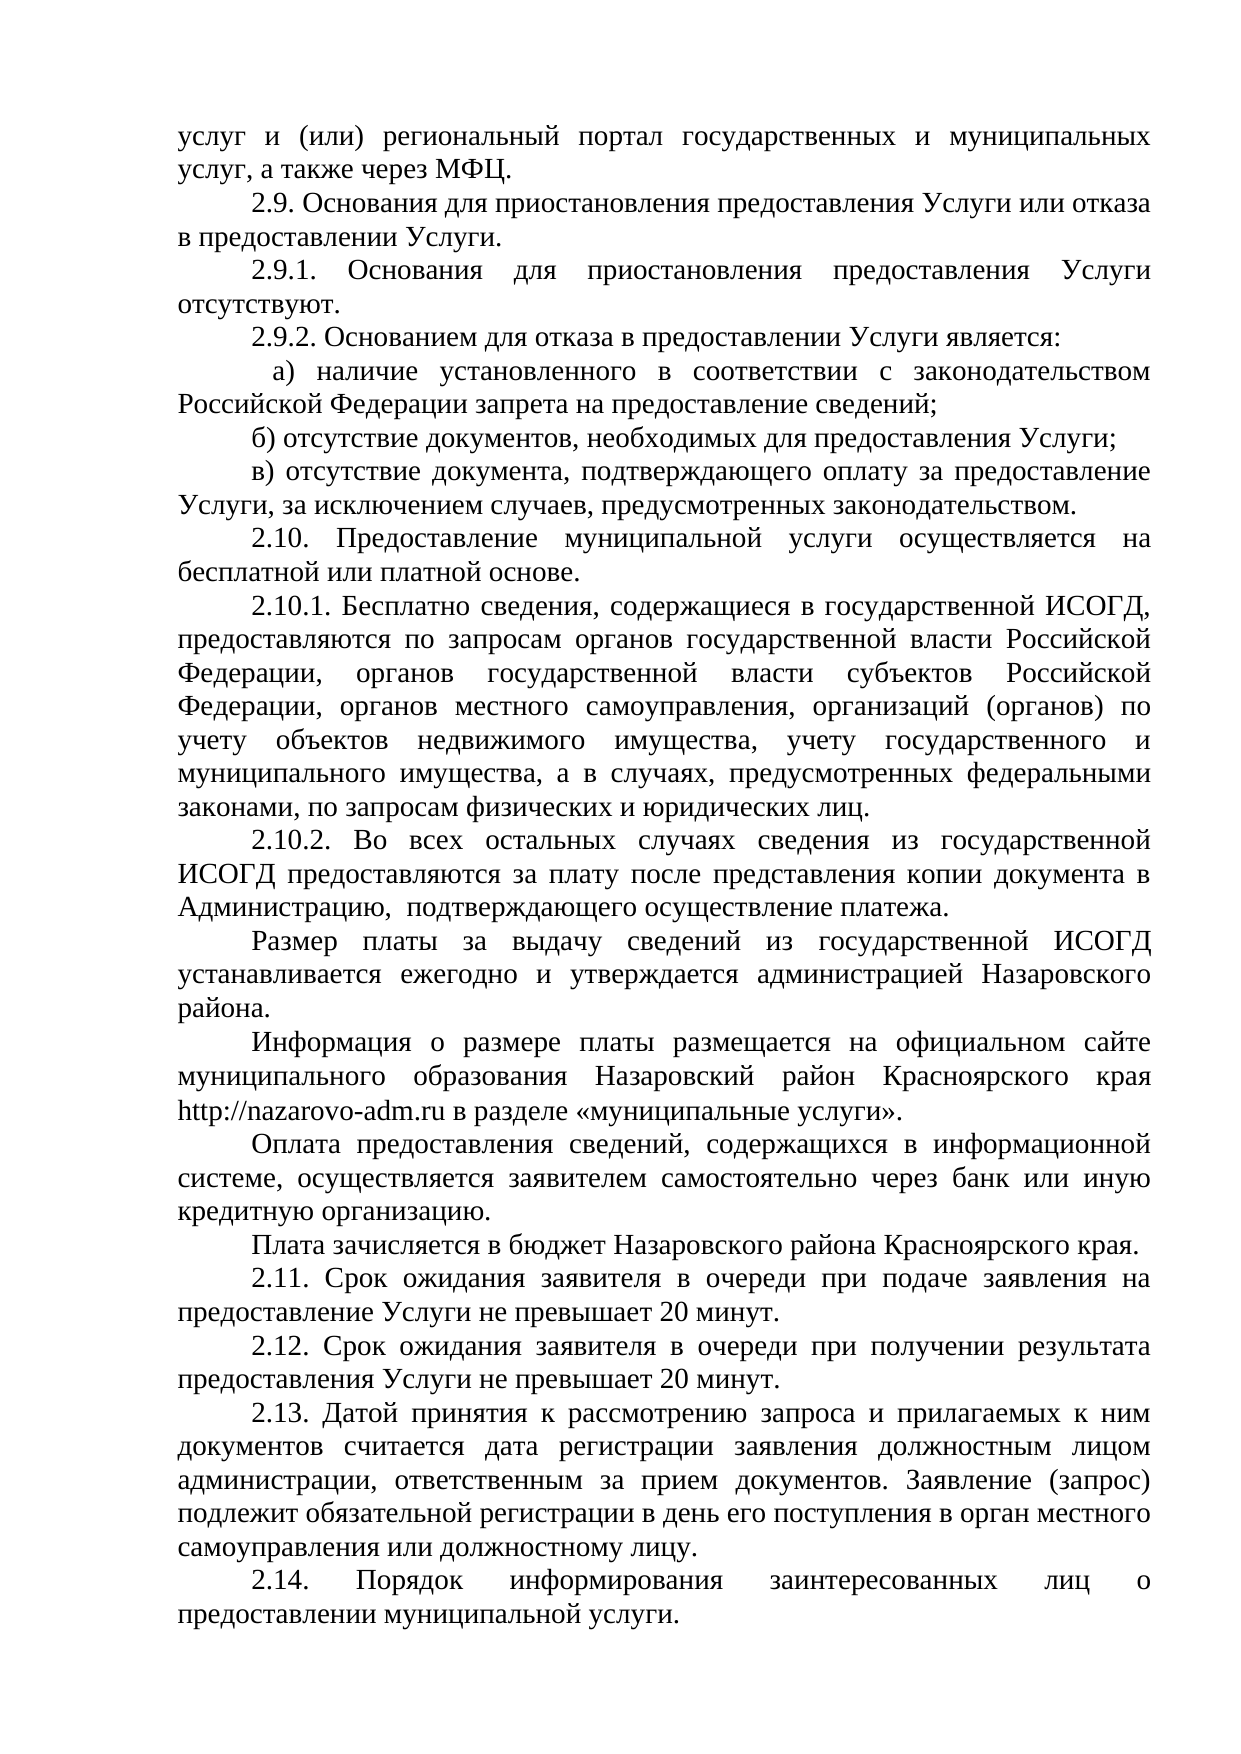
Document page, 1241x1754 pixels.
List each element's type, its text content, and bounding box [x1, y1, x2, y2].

text 2.10.1. Бесплатно сведения, содержащиеся в государственной ИСОГД, предоставляются по запросам органов государственной власти Российской Федерации, органов государственной власти субъектов Российской Федерации, органов местного самоуправления, организаций (органов) по учету объектов недвижимого имущества, учету государственного и муниципального имущества, а в случаях, предусмотренных федеральными законами, по запросам физических и юридических лиц. [177, 588, 1152, 822]
text в) отсутствие документа, подтверждающего оплату за предоставление Услуги, за исключением случаев, предусмотренных законодательством. [177, 453, 1152, 521]
text б) отсутствие документов, необходимых для предоставления Услуги; [177, 420, 1152, 453]
text Плата зачисляется в бюджет Назаровского района Красноярского края. [177, 1227, 1152, 1261]
text 2.11. Срок ожидания заявителя в очереди при подаче заявления на предоставление Услуги не превышает 20 минут. [177, 1261, 1152, 1328]
text Информация о размере платы размещается на официальном сайте муниципального образования Назаровский район Красноярского края http://nazarovo-adm.ru в разделе «муниципальные услуги». [177, 1024, 1152, 1126]
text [177, 118, 1152, 185]
text 2.9.2. Основанием для отказа в предоставлении Услуги является: [177, 319, 1152, 353]
text 2.14. Порядок информирования заинтересованных лиц о предоставлении муниципальной услуги. [177, 1562, 1152, 1629]
text 2.10.2. Во всех остальных случаях сведения из государственной ИСОГД предоставляются за плату после представления копии документа в Администрацию, подтверждающего осуществление платежа. [177, 822, 1152, 923]
text 2.13. Датой принятия к рассмотрению запроса и прилагаемых к ним документов считается дата регистрации заявления должностным лицом администрации, ответственным за прием документов. Заявление (запрос) подлежит обязательной регистрации в день его поступления в орган местного самоуправления или должностному лицу. [177, 1395, 1152, 1562]
text 2.9.1. Основания для приостановления предоставления Услуги отсутствуют. [177, 252, 1152, 319]
text а) наличие установленного в соответствии с законодательством Российской Федерации запрета на предоставление сведений; [177, 353, 1152, 420]
text 2.9. Основания для приостановления предоставления Услуги или отказа в предоставлении Услуги. [177, 185, 1152, 252]
text Размер платы за выдачу сведений из государственной ИСОГД устанавливается ежегодно и утверждается администрацией Назаровского района. [177, 923, 1152, 1024]
text 2.10. Предоставление муниципальной услуги осуществляется на бесплатной или платной основе. [177, 521, 1152, 588]
text 2.12. Срок ожидания заявителя в очереди при получении результата предоставления Услуги не превышает 20 минут. [177, 1328, 1152, 1395]
text Оплата предоставления сведений, содержащихся в информационной системе, осуществляется заявителем самостоятельно через банк или иную кредитную организацию. [177, 1126, 1152, 1227]
